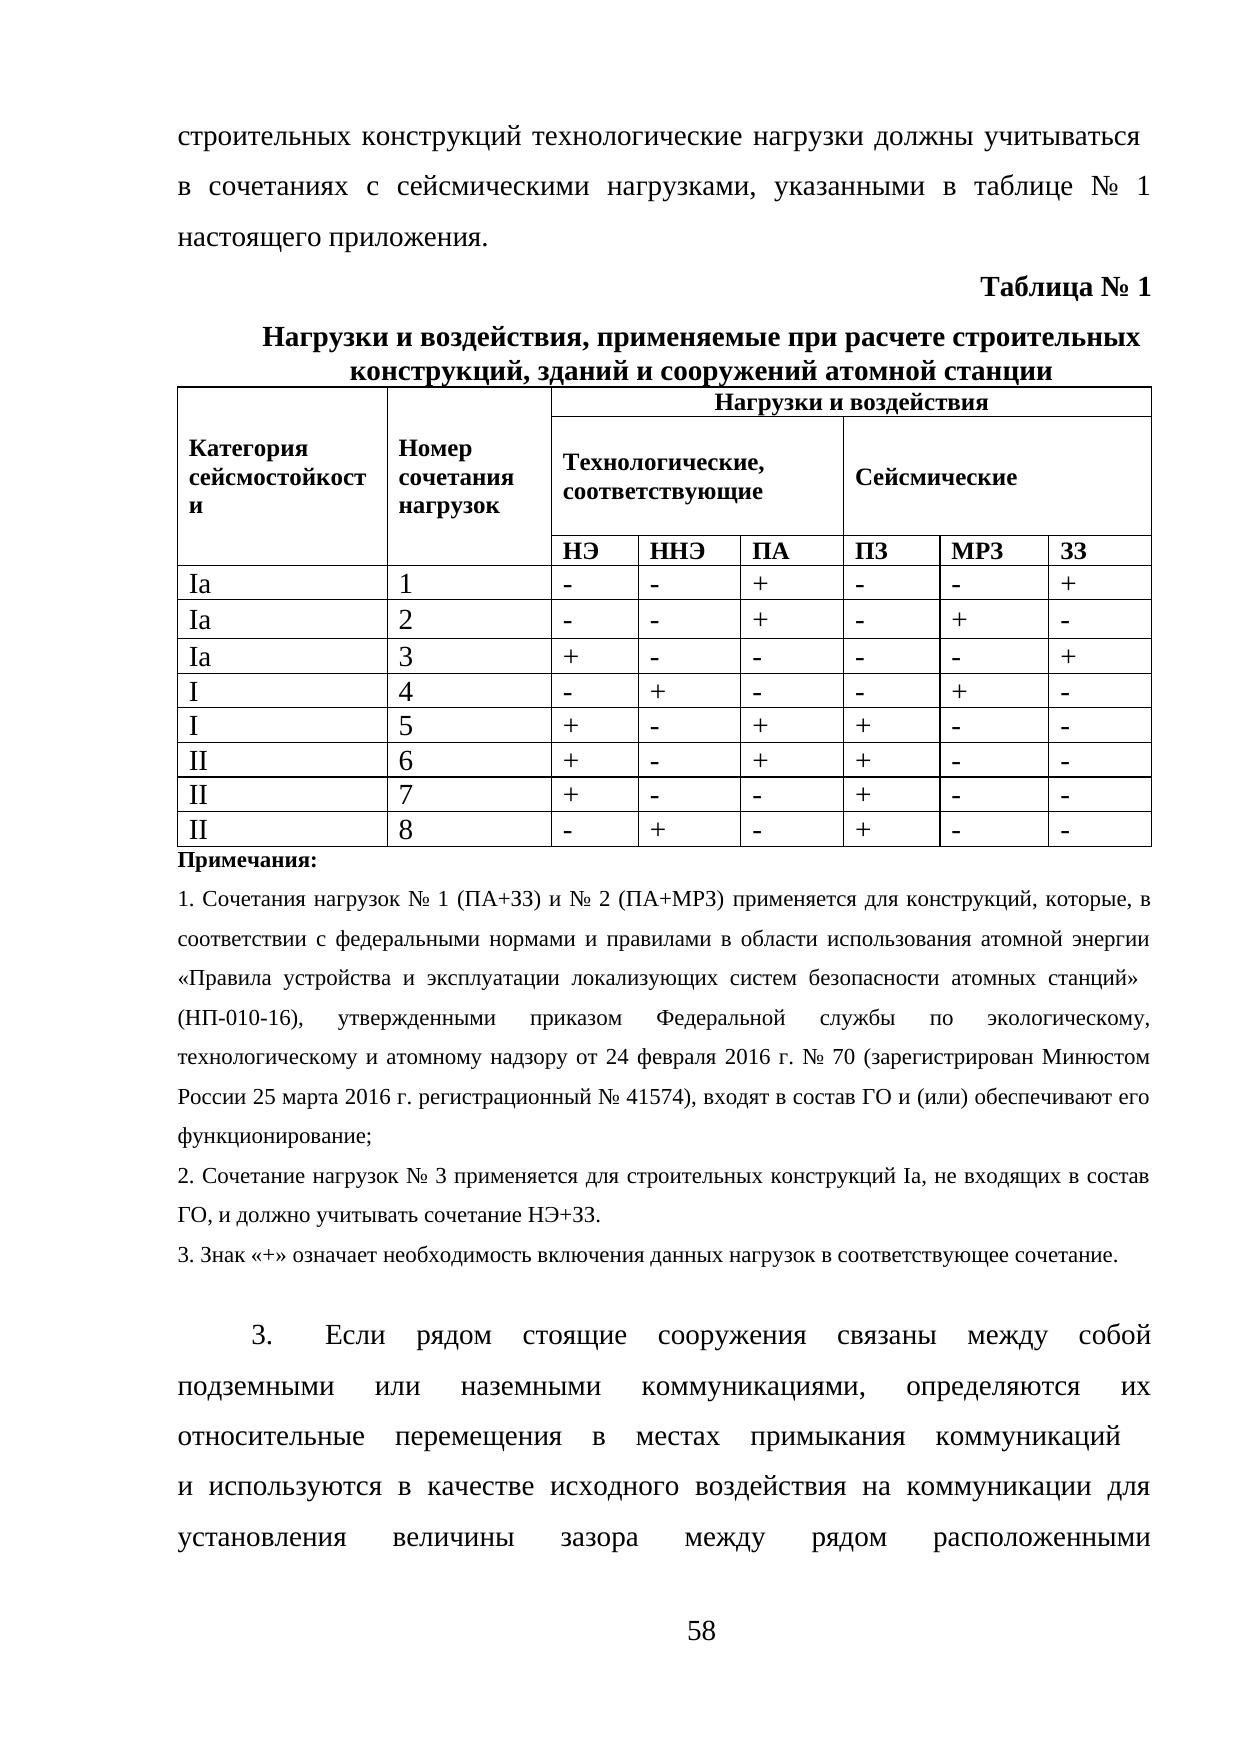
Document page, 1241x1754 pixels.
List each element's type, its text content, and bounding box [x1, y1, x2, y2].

text 2. Сочетание нагрузок № 3 применяется для строительных конструкций Ia, не входящих в состав ГО, и должно учитывать сочетание НЭ+ЗЗ. [177, 1162, 1152, 1228]
table_cell + [941, 674, 1048, 707]
table_cell + [1049, 566, 1151, 599]
table_cell + [844, 708, 939, 742]
table_cell ПЗ [844, 536, 939, 565]
table_cell 2 [388, 600, 551, 638]
list Нагрузки и воздействия, применяемые при расчете строительных конструкций, зданий и сооружений атомной станции [251, 319, 1152, 386]
table_cell II [178, 743, 387, 776]
table_cell I [178, 674, 387, 707]
table_cell - [844, 639, 939, 673]
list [177, 1317, 1152, 1552]
table_cell + [741, 566, 843, 599]
table_cell + [639, 674, 740, 707]
table_cell - [741, 812, 843, 846]
table_cell - [552, 566, 638, 599]
table_cell - [741, 674, 843, 707]
table_cell + [552, 743, 638, 776]
table_cell + [552, 708, 638, 742]
table_cell + [844, 778, 939, 811]
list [177, 118, 1152, 252]
table_cell + [1049, 639, 1151, 673]
text 3. Знак «+» означает необходимость включения данных нагрузок в соответствующее сочетание. [177, 1241, 1152, 1267]
table_cell + [552, 778, 638, 811]
table_cell + [941, 600, 1048, 638]
table_cell - [1049, 812, 1151, 846]
table_cell - [1049, 600, 1151, 638]
table_cell - [639, 600, 740, 638]
table_cell + [741, 743, 843, 776]
table_cell - [1049, 778, 1151, 811]
table_cell - [844, 566, 939, 599]
table_cell НЭ [552, 536, 638, 565]
table_cell - [741, 639, 843, 673]
table_cell I [178, 708, 387, 742]
table_cell Iа [178, 639, 387, 673]
table_cell - [639, 778, 740, 811]
table_cell - [552, 674, 638, 707]
text 1. Сочетания нагрузок № 1 (ПА+ЗЗ) и № 2 (ПА+МРЗ) применяется для конструкций, которые, в соответствии с федеральными нормами и правилами в области использования атомной энергии «Правила устройства и эксплуатации локализующих систем безопасности атомных станций» (НП-010-16), утвержденными приказом Федеральной службы по экологическому, технологическому и атомному надзору от 24 февраля 2016 г. № 70 (зарегистрирован Минюстом России 25 марта 2016 г. регистрационный № 41574), входят в состав ГО и (или) обеспечивают его функционирование; [177, 885, 1152, 1149]
table_cell ЗЗ [1049, 536, 1151, 565]
table_cell 1 [388, 566, 551, 599]
table_cell - [1049, 708, 1151, 742]
table_cell - [941, 639, 1048, 673]
table_cell - [844, 674, 939, 707]
table_cell + [741, 708, 843, 742]
table_cell Iа [178, 566, 387, 599]
table_cell - [639, 639, 740, 673]
table_header Категория сейсмостойкости [178, 388, 387, 565]
table_cell - [639, 708, 740, 742]
table_cell + [741, 600, 843, 638]
table_cell 5 [388, 708, 551, 742]
table_header Номер сочетания нагрузок [388, 388, 551, 565]
table_cell - [941, 743, 1048, 776]
table_cell 7 [388, 778, 551, 811]
table_cell + [844, 812, 939, 846]
table_cell Iа [178, 600, 387, 638]
table_cell ПА [741, 536, 843, 565]
text Примечания: [177, 847, 1152, 873]
table_cell - [1049, 674, 1151, 707]
table_cell - [941, 566, 1048, 599]
table_cell - [552, 600, 638, 638]
table_cell 4 [388, 674, 551, 707]
table_cell - [941, 812, 1048, 846]
table_cell + [844, 743, 939, 776]
table_cell II [178, 778, 387, 811]
table_cell - [1049, 743, 1151, 776]
table_cell МРЗ [941, 536, 1048, 565]
table_cell Сейсмические [844, 417, 1151, 535]
table_cell - [844, 600, 939, 638]
table_cell - [639, 743, 740, 776]
table_cell + [552, 639, 638, 673]
table_cell - [639, 566, 740, 599]
list Таблица № 1 [251, 269, 1152, 303]
table_cell Технологические, соответствующие [552, 417, 843, 535]
table_cell II [178, 812, 387, 846]
table_cell + [639, 812, 740, 846]
table_cell - [552, 812, 638, 846]
table_cell - [941, 708, 1048, 742]
table_cell - [741, 778, 843, 811]
table_cell 3 [388, 639, 551, 673]
table_cell ННЭ [639, 536, 740, 565]
table_header Нагрузки и воздействия [552, 388, 1151, 416]
table_cell 8 [388, 812, 551, 846]
table_cell 6 [388, 743, 551, 776]
table_cell - [941, 778, 1048, 811]
